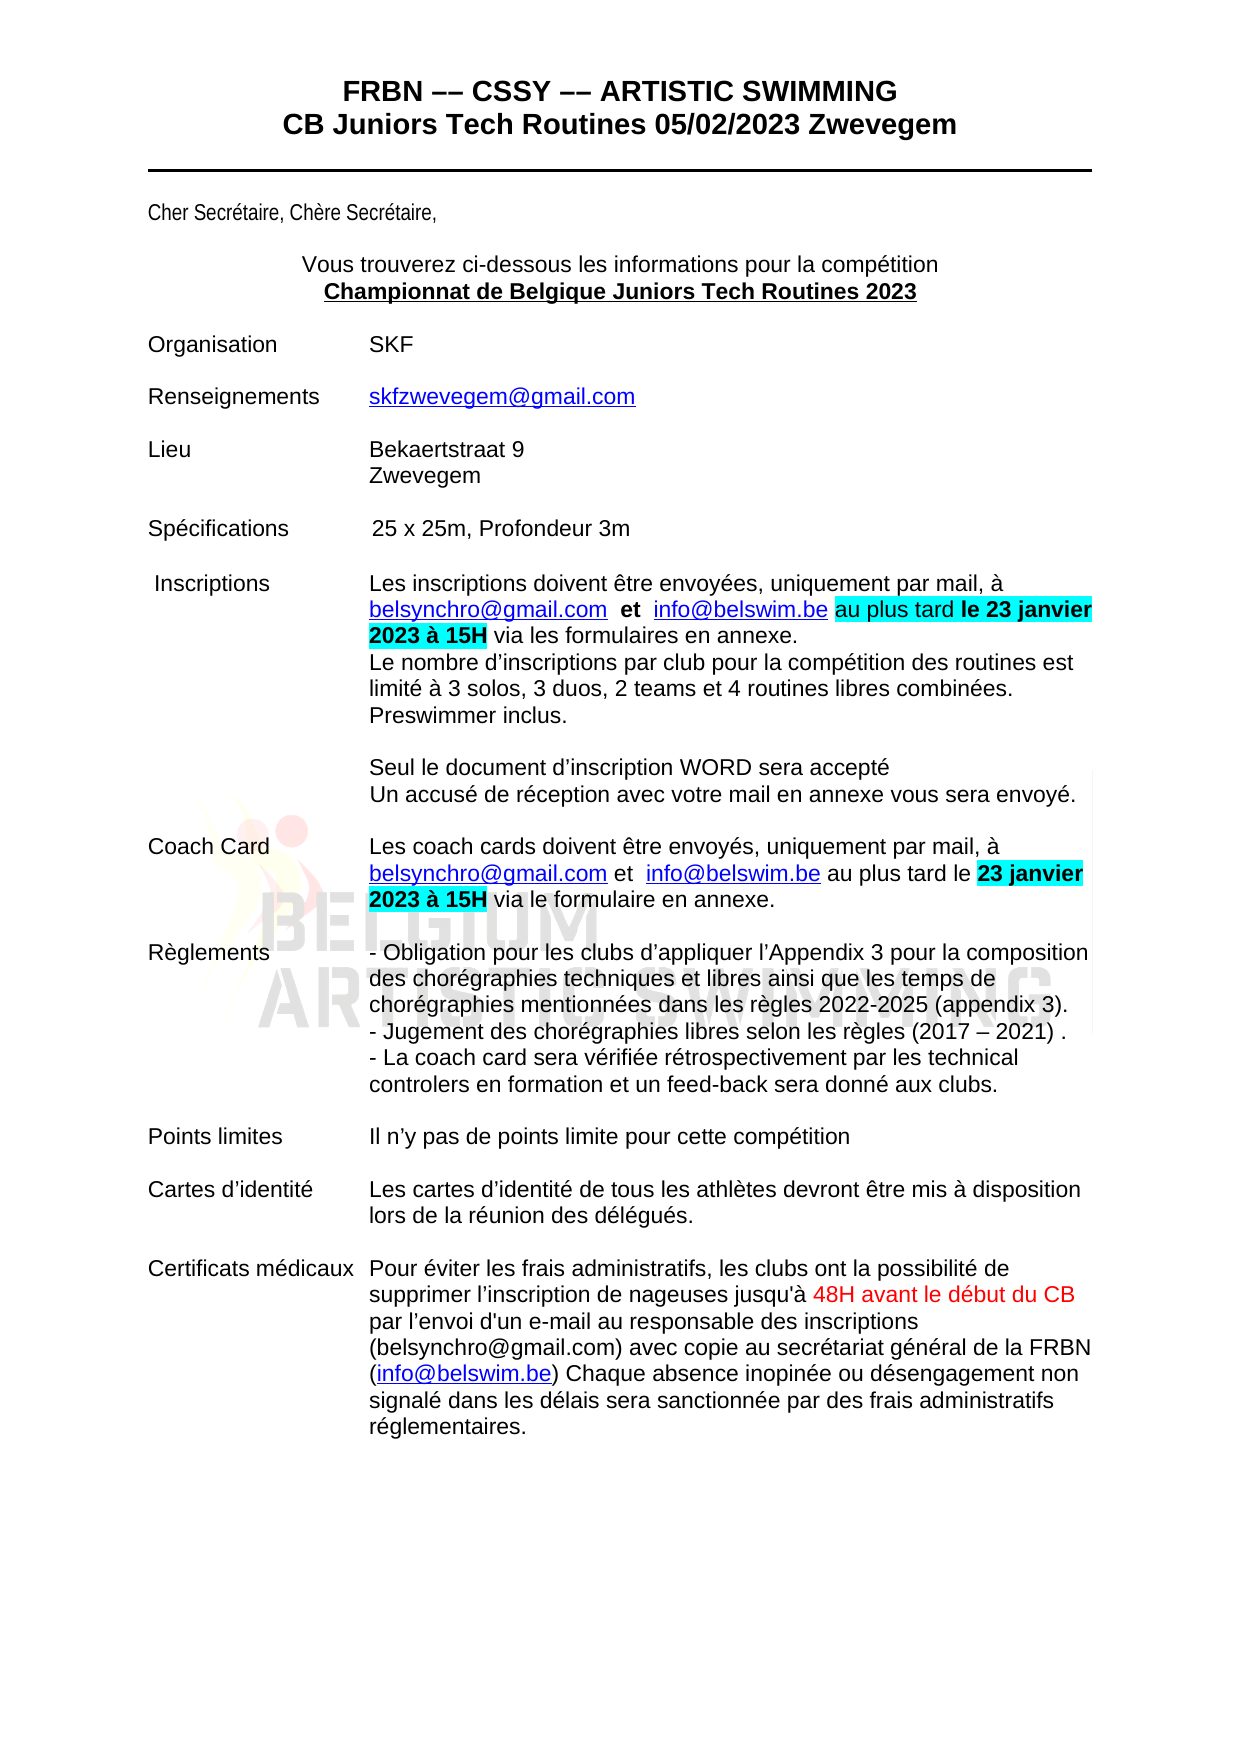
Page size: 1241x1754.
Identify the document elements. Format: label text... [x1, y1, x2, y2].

text Points limites Il n’y pas de points limite pour cette compétition [148, 1123, 1092, 1149]
text Spécifications 25 x 25m, Profondeur 3m [148, 515, 1092, 541]
text Cher Secrétaire, Chère Secrétaire, [148, 199, 1092, 225]
text Renseignements skfzwevegem@gmail.com [148, 383, 1092, 409]
text Zwevegem [148, 462, 1092, 489]
text Seul le document d’inscription WORD sera accepté [369, 754, 1092, 781]
text - La coach card sera vérifiée rétrospectivement par les technical controlers en formation et un feed-back sera donné aux clubs. [369, 1044, 1092, 1097]
text Inscriptions Les inscriptions doivent être envoyées, uniquement par mail, à belsynchro@gmail.com et info@belswim.be au plus tard le 23 janvier 2023 à 15H via les formulaires en annexe. [154, 570, 1092, 649]
text Un accusé de réception avec votre mail en annexe vous sera envoyé. [369, 781, 1092, 807]
text Coach Card Les coach cards doivent être envoyés, uniquement par mail, à belsynchro@gmail.com et info@belswim.be au plus tard le 23 janvier 2023 à 15H via le formulaire en annexe. [148, 833, 1092, 912]
text Le nombre d’inscriptions par club pour la compétition des routines est [295, 649, 1092, 675]
text Organisation SKF [148, 331, 1092, 357]
text Championnat de Belgique Juniors Tech Routines 2023 [148, 278, 1092, 304]
text Vous trouverez ci-dessous les informations pour la compétition [148, 251, 1092, 278]
text Lieu Bekaertstraat 9 [148, 436, 1092, 462]
text limité à 3 solos, 3 duos, 2 teams et 4 routines libres combinées. [295, 675, 1092, 702]
text - Jugement des chorégraphies libres selon les règles (2017 – 2021) . [369, 1018, 1092, 1044]
text Preswimmer inclus. [295, 702, 1092, 728]
text Cartes d’identité Les cartes d’identité de tous les athlètes devront être mis à disposition lors de la réunion des délégués. [148, 1176, 1092, 1229]
text Règlements - Obligation pour les clubs d’appliquer l’Appendix 3 pour la composition des chorégraphies techniques et libres ainsi que les temps de chorégraphies mentionnées dans les règles 2022-2025 (appendix 3). [148, 939, 1092, 1018]
text Certificats médicaux Pour éviter les frais administratifs, les clubs ont la possibilité de supprimer l’inscription de nageuses jusqu'à 48H avant le début du CB par l’envoi d'un e-mail au responsable des inscriptions (belsynchro@gmail.com) avec copie au secrétariat général de la FRBN (info@belswim.be) Chaque absence inopinée ou désengagement non signalé dans les délais sera sanctionnée par des frais administratifs réglementaires. [148, 1255, 1092, 1439]
